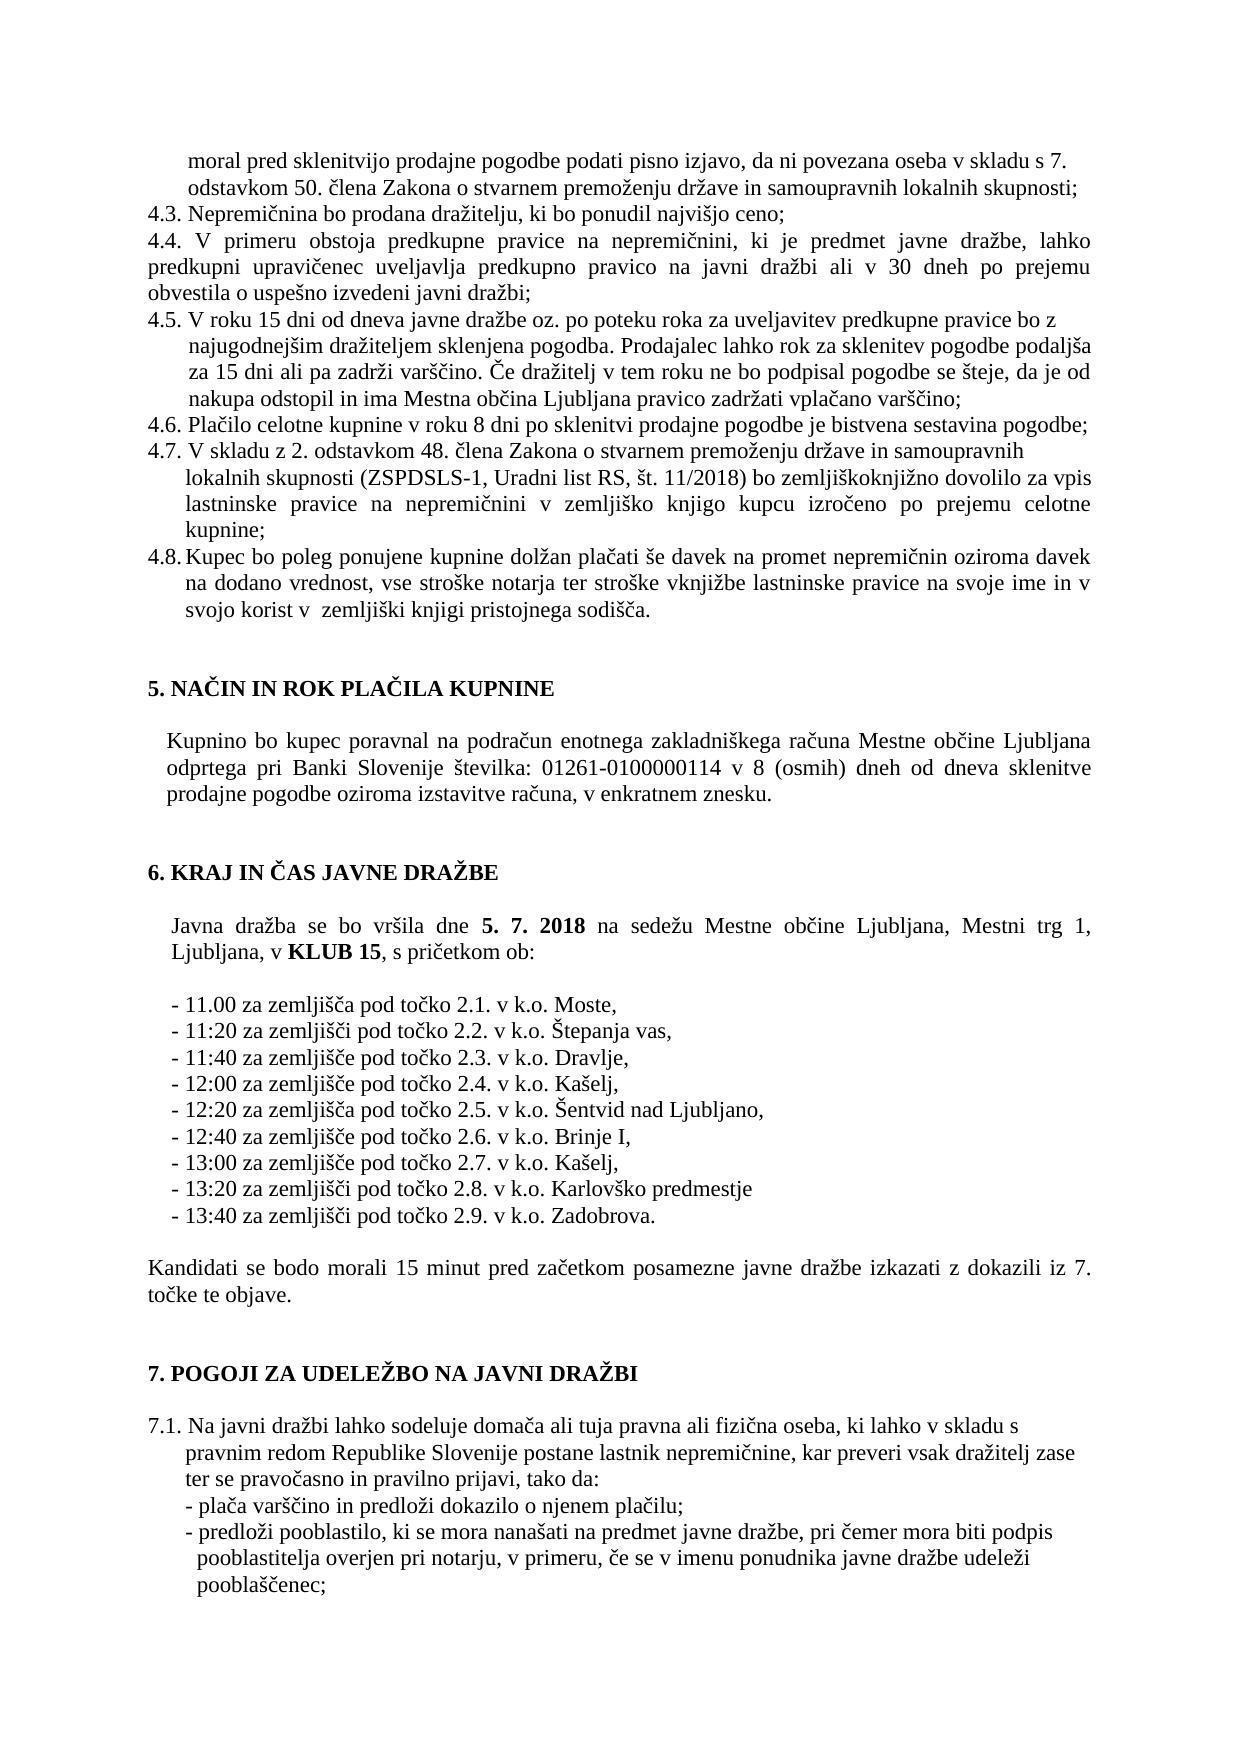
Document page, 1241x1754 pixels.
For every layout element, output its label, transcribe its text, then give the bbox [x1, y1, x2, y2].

text - 11:40 za zemljišče pod točko 2.3. v k.o. Dravlje, [171, 1044, 1093, 1070]
text - 13:20 za zemljišči pod točko 2.8. v k.o. Karlovško predmestje [171, 1175, 1093, 1202]
text - predloži pooblastilo, ki se mora nanašati na predmet javne dražbe, pri čemer mora biti podpis [185, 1518, 1093, 1544]
text ter se pravočasno in pravilno prijavi, tako da: [148, 1465, 1093, 1492]
text Kupnino bo kupec poravnal na podračun enotnega zakladniškega računa Mestne občine Ljubljana odprtega pri Banki Slovenije številka: 01261-0100000114 v 8 (osmih) dneh od dneva sklenitve prodajne pogodbe oziroma izstavitve računa, v enkratnem znesku. [166, 727, 1093, 806]
text Javna dražba se bo vršila dne 5. 7. 2018 na sedežu Mestne občine Ljubljana, Mestni trg 1, Ljubljana, v KLUB 15, s pričetkom ob: [171, 912, 1093, 964]
text - 12:20 za zemljišča pod točko 2.5. v k.o. Šentvid nad Ljubljano, [171, 1096, 1093, 1123]
text 4.3. Nepremičnina bo prodana dražitelju, ki bo ponudil najvišjo ceno; [148, 200, 1093, 227]
text pooblaščenec; [171, 1571, 1093, 1597]
text najugodnejšim dražiteljem sklenjena pogodba. Prodajalec lahko rok za sklenitev pogodbe podaljša za 15 dni ali pa zadrži varščino. Če dražitelj v tem roku ne bo podpisal pogodbe se šteje, da je od nakupa odstopil in ima Mestna občina Ljubljana pravico zadržati vplačano varščino; [188, 332, 1093, 411]
text 4.6. Plačilo celotne kupnine v roku 8 dni po sklenitvi prodajne pogodbe je bistvena sestavina pogodbe; [148, 411, 1093, 437]
text - 11.00 za zemljišča pod točko 2.1. v k.o. Moste, [171, 991, 1093, 1017]
text - plača varščino in predloži dokazilo o njenem plačilu; [185, 1492, 1093, 1518]
text 7.1. Na javni dražbi lahko sodeluje domača ali tuja pravna ali fizična oseba, ki lahko v skladu s [148, 1413, 1093, 1439]
text 6. KRAJ IN ČAS JAVNE DRAŽBE [148, 859, 1093, 886]
list lokalnih skupnosti (ZSPDSLS-1, Uradni list RS, št. 11/2018) bo zemljiškoknjižno dovolilo za vpis lastninske pravice na nepremičnini v zemljiško knjigo kupcu izročeno po prejemu celotne kupnine; [185, 464, 1093, 543]
list Kupec bo poleg ponujene kupnine dolžan plačati še davek na promet nepremičnin oziroma davek na dodano vrednost, vse stroške notarja ter stroške vknjižbe lastninske pravice na svoje ime in v svojo korist v zemljiški knjigi pristojnega sodišča. [148, 543, 1093, 622]
text - 13:40 za zemljišči pod točko 2.9. v k.o. Zadobrova. [171, 1202, 1093, 1228]
text pooblastitelja overjen pri notarju, v primeru, če se v imenu ponudnika javne dražbe udeleži [171, 1544, 1093, 1571]
text - 11:20 za zemljišči pod točko 2.2. v k.o. Štepanja vas, [171, 1017, 1093, 1044]
text 4.7. V skladu z 2. odstavkom 48. člena Zakona o stvarnem premoženju države in samoupravnih [148, 437, 1093, 464]
text - 13:00 za zemljišče pod točko 2.7. v k.o. Kašelj, [171, 1149, 1093, 1175]
text 7. POGOJI ZA UDELEŽBO NA JAVNI DRAŽBI [148, 1360, 1093, 1386]
text moral pred sklenitvijo prodajne pogodbe podati pisno izjavo, da ni povezana oseba v skladu s 7. [148, 148, 1093, 174]
text 4.5. V roku 15 dni od dneva javne dražbe oz. po poteku roka za uveljavitev predkupne pravice bo z [148, 306, 1093, 332]
text pravnim redom Republike Slovenije postane lastnik nepremičnine, kar preveri vsak dražitelj zase [148, 1439, 1093, 1465]
text 4.4. V primeru obstoja predkupne pravice na nepremičnini, ki je predmet javne dražbe, lahko predkupni upravičenec uveljavlja predkupno pravico na javni dražbi ali v 30 dneh po prejemu obvestila o uspešno izvedeni javni dražbi; [148, 227, 1093, 306]
text - 12:40 za zemljišče pod točko 2.6. v k.o. Brinje I, [171, 1123, 1093, 1149]
text Kandidati se bodo morali 15 minut pred začetkom posamezne javne dražbe izkazati z dokazili iz 7. točke te objave. [148, 1254, 1093, 1307]
text - 12:00 za zemljišče pod točko 2.4. v k.o. Kašelj, [171, 1070, 1093, 1096]
text odstavkom 50. člena Zakona o stvarnem premoženju države in samoupravnih lokalnih skupnosti; [148, 174, 1093, 200]
text 5. NAČIN IN ROK PLAČILA KUPNINE [148, 675, 1093, 701]
